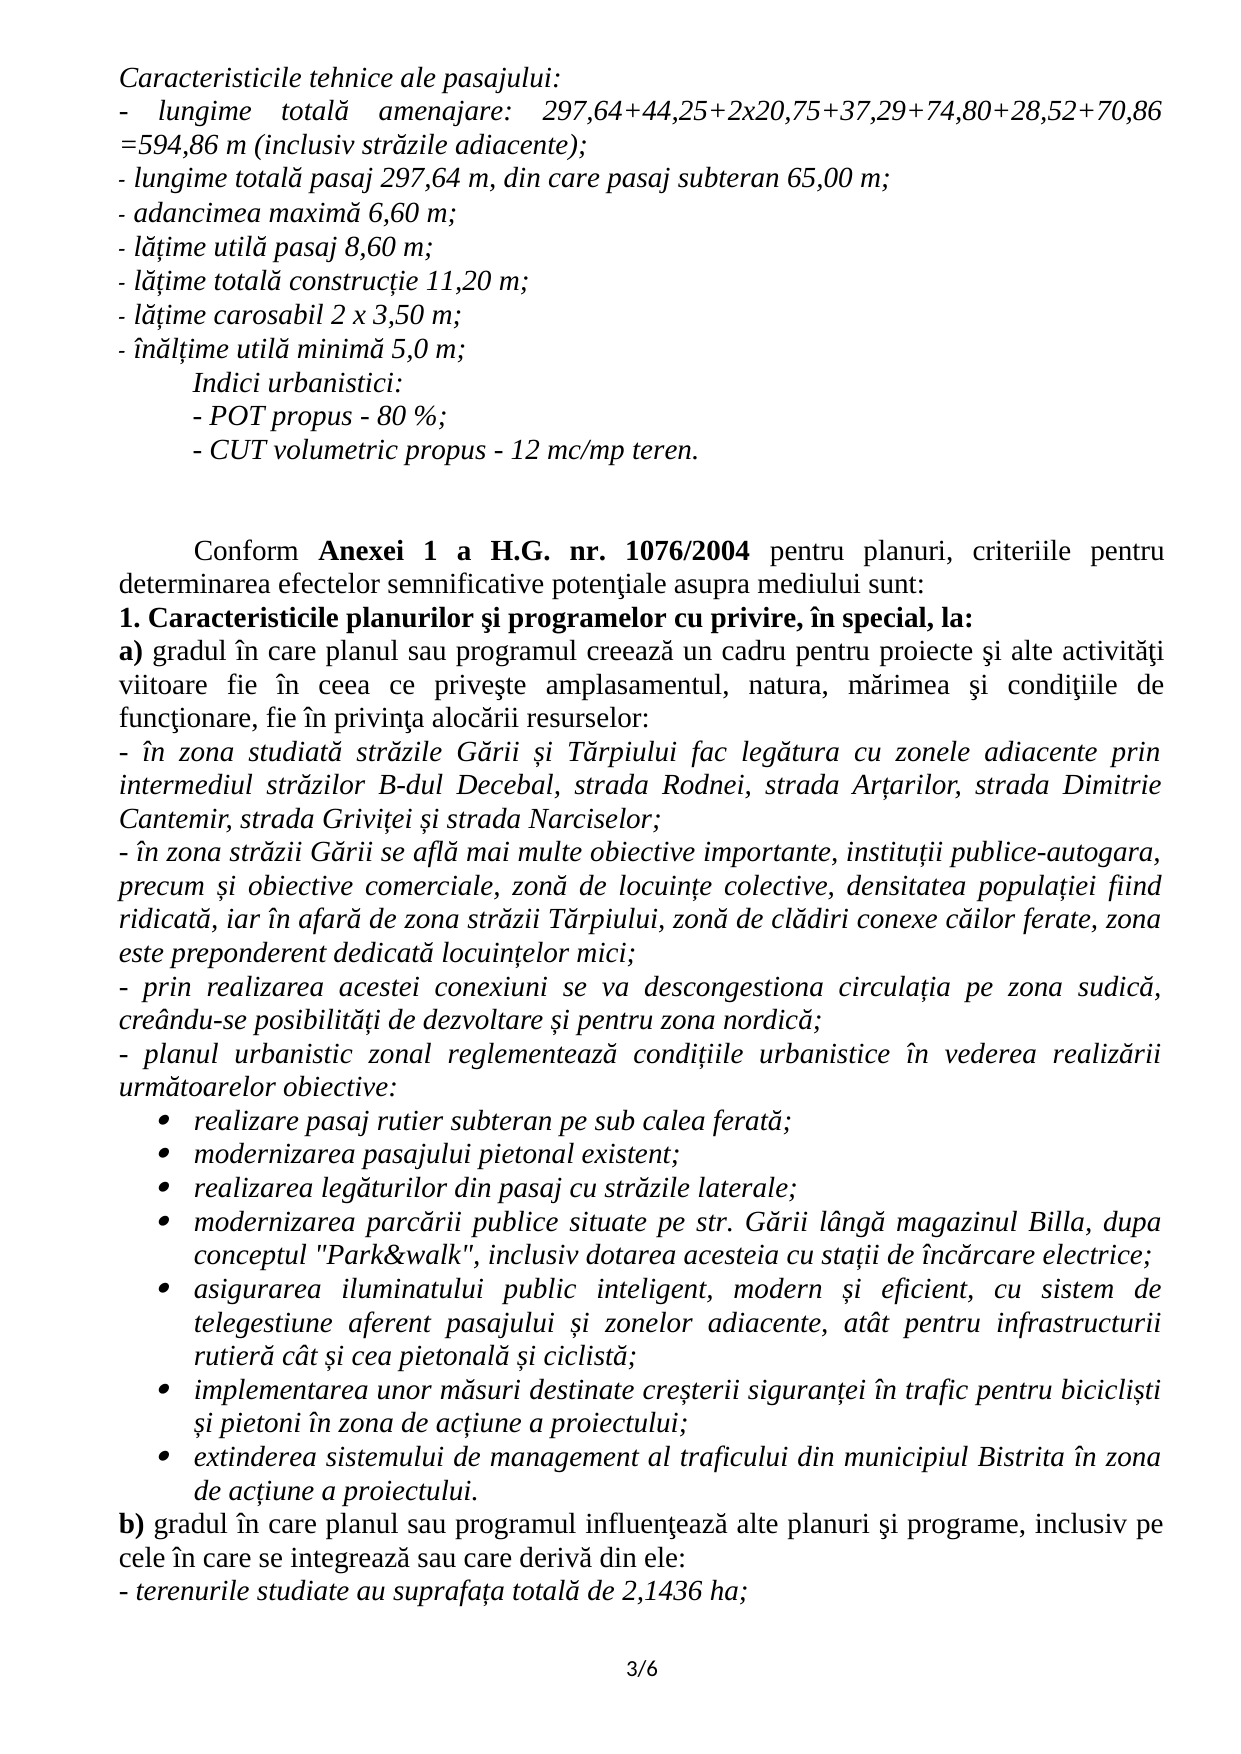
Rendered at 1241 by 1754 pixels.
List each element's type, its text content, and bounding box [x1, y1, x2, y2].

text Indici urbanistici: [118, 365, 1165, 398]
list implementarea unor măsuri destinate creșterii siguranței în trafic pentru bicicliști și pietoni în zona de acțiune a proiectului; [156, 1372, 1165, 1439]
list realizarea legăturilor din pasaj cu străzile laterale; [156, 1170, 1165, 1204]
text - lungime totală amenajare: 297,64+44,25+2x20,75+37,29+74,80+28,52+70,86 =594,86 m (inclusiv străzile adiacente); [118, 93, 1165, 161]
list lățime totală construcție 11,20 m; [118, 263, 1165, 297]
list extinderea sistemului de management al traficului din municipiul Bistrita în zona de acțiune a proiectului. [156, 1439, 1165, 1506]
text 1. Caracteristicile planurilor şi programelor cu privire, în special, la: [118, 600, 1165, 633]
list lățime carosabil 2 x 3,50 m; [118, 297, 1165, 331]
text Caracteristicile tehnice ale pasajului: [118, 60, 1165, 93]
text - în zona studiată străzile Gării și Tărpiului fac legătura cu zonele adiacente prin intermediul străzilor B-dul Decebal, strada Rodnei, strada Arțarilor, strada Dimitrie Cantemir, strada Griviței și strada Narciselor; [118, 734, 1165, 834]
text - terenurile studiate au suprafața totală de 2,1436 ha; [118, 1573, 1165, 1607]
text - CUT volumetric propus - 12 mc/mp teren. [118, 432, 1165, 466]
list adancimea maximă 6,60 m; [118, 195, 1165, 229]
list modernizarea parcării publice situate pe str. Gării lângă magazinul Billa, dupa conceptul "Park&walk", inclusiv dotarea acesteia cu stații de încărcare electrice; [156, 1204, 1165, 1271]
text - în zona străzii Gării se află mai multe obiective importante, instituții publice-autogara, precum și obiective comerciale, zonă de locuințe colective, densitatea populației fiind ridicată, iar în afară de zona străzii Tărpiului, zonă de clădiri conexe căilor ferate, zona este preponderent dedicată locuințelor mici; [118, 834, 1165, 969]
list lungime totală pasaj 297,64 m, din care pasaj subteran 65,00 m; [118, 161, 1165, 195]
text a) gradul în care planul sau programul creează un cadru pentru proiecte şi alte activităţi viitoare fie în ceea ce priveşte amplasamentul, natura, mărimea şi condiţiile de funcţionare, fie în privinţa alocării resurselor: [118, 633, 1165, 734]
list înălțime utilă minimă 5,0 m; [118, 331, 1165, 365]
text Conform Anexei 1 a H.G. nr. 1076/2004 pentru planuri, criteriile pentru determinarea efectelor semnificative potenţiale asupra mediului sunt: [118, 533, 1165, 600]
list realizare pasaj rutier subteran pe sub calea ferată; [156, 1103, 1165, 1137]
text - POT propus - 80 %; [118, 398, 1165, 432]
list asigurarea iluminatului public inteligent, modern și eficient, cu sistem de telegestiune aferent pasajului și zonelor adiacente, atât pentru infrastructurii rutieră cât și cea pietonală și ciclistă; [156, 1271, 1165, 1372]
list modernizarea pasajului pietonal existent; [156, 1137, 1165, 1170]
text - planul urbanistic zonal reglementează condițiile urbanistice în vederea realizării următoarelor obiective: [118, 1036, 1165, 1103]
text - prin realizarea acestei conexiuni se va descongestiona circulația pe zona sudică, creându-se posibilități de dezvoltare și pentru zona nordică; [118, 969, 1165, 1036]
text b) gradul în care planul sau programul influenţează alte planuri şi programe, inclusiv pe cele în care se integrează sau care derivă din ele: [118, 1506, 1165, 1573]
list lățime utilă pasaj 8,60 m; [118, 229, 1165, 263]
